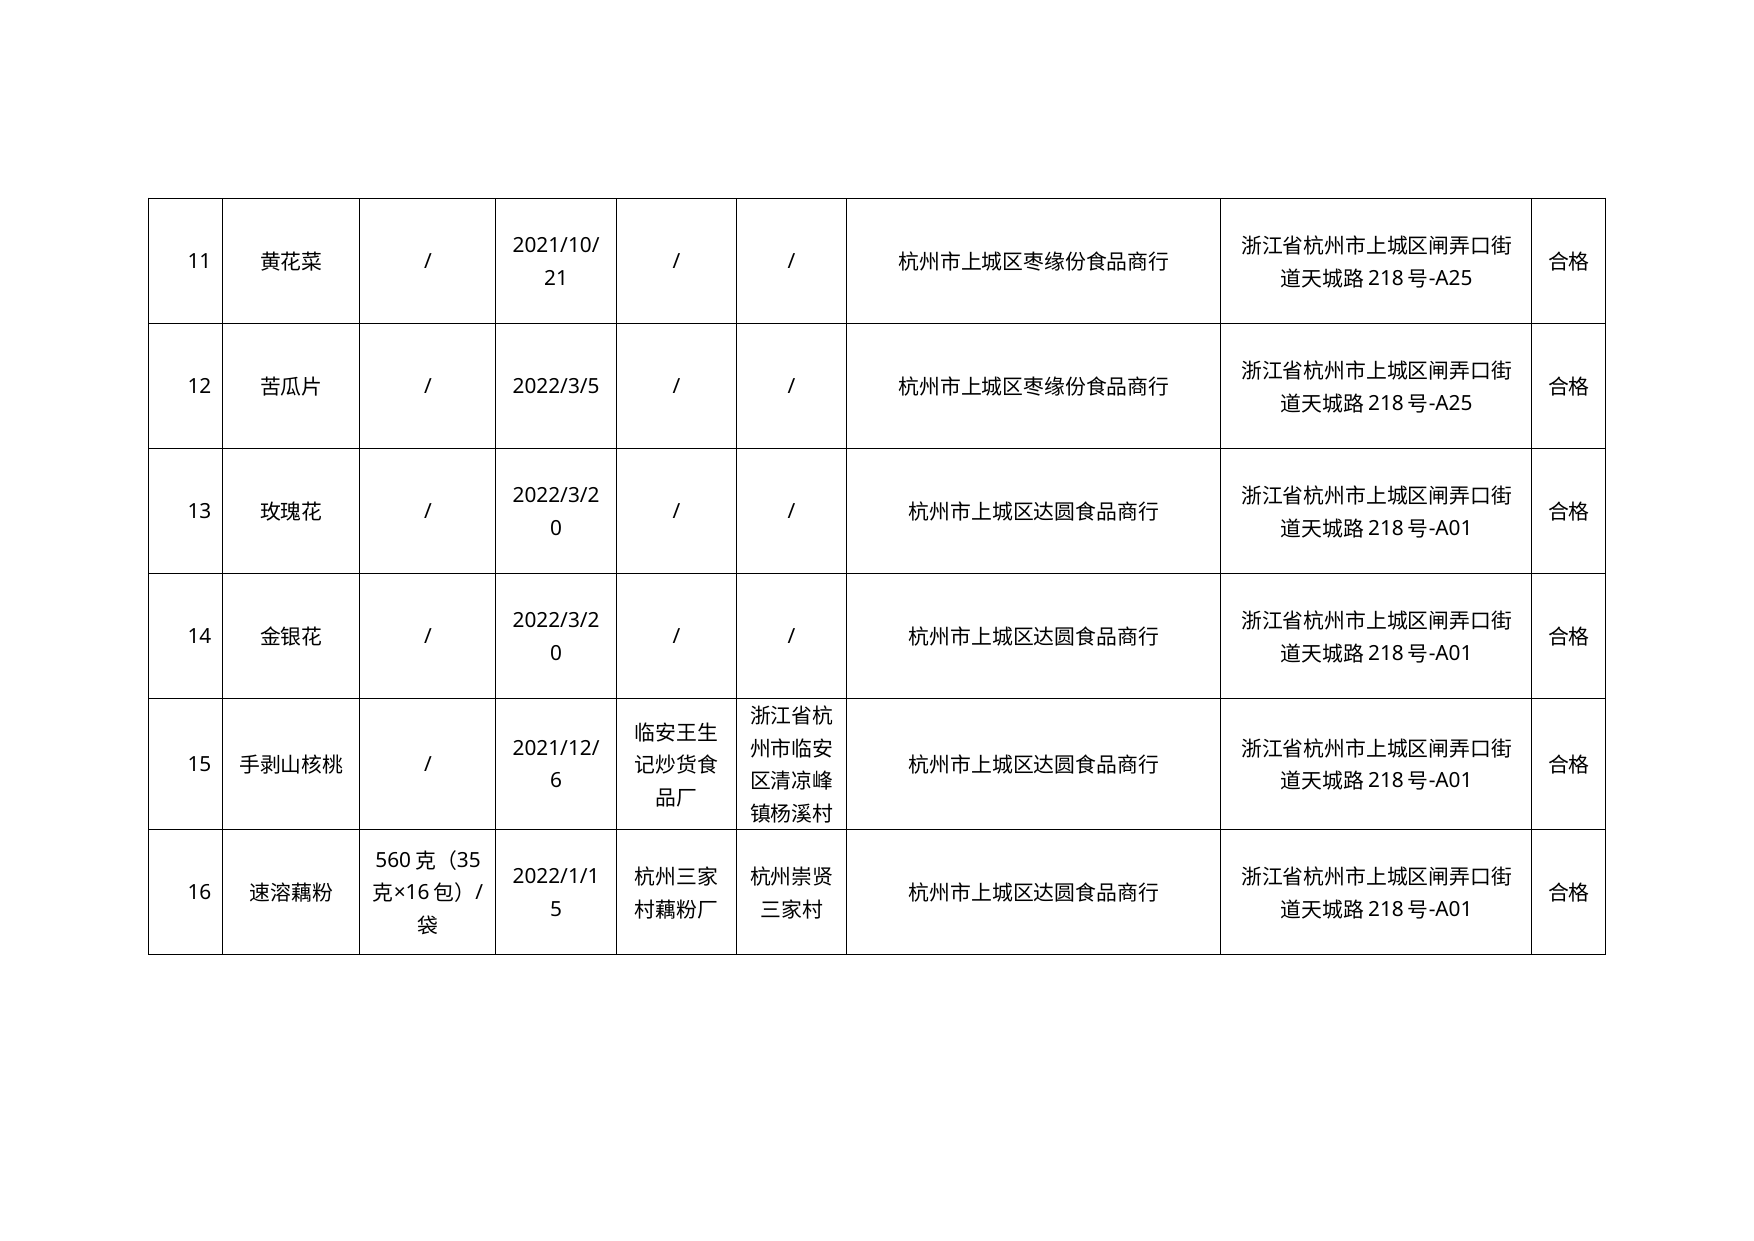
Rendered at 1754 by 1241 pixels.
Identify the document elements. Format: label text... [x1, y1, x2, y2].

table_cell 2021/12/6 [496, 699, 616, 829]
table_cell 560克（35克×16包）/袋 [360, 830, 495, 954]
table_cell 杭州市上城区达圆食品商行 [847, 574, 1220, 698]
table_cell 合格 [1532, 199, 1605, 323]
table_cell 杭州市上城区枣缘份食品商行 [847, 324, 1220, 448]
table_cell 2022/3/20 [496, 449, 616, 573]
table_cell 12 [149, 324, 222, 448]
table_cell 浙江省杭州市上城区闸弄口街道天城路218号-A01 [1221, 830, 1531, 954]
table_cell 13 [149, 449, 222, 573]
table_cell 合格 [1532, 699, 1605, 829]
table_cell 速溶藕粉 [223, 830, 359, 954]
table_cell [1221, 199, 1531, 323]
table_cell 15 [149, 699, 222, 829]
table_cell / [360, 699, 495, 829]
table_cell 2021/10/21 [496, 199, 616, 323]
table_cell 合格 [1532, 449, 1605, 573]
table_cell 浙江省杭州市临安区清凉峰镇杨溪村 [737, 699, 846, 829]
table_cell / [617, 574, 736, 698]
table_cell 浙江省杭州市上城区闸弄口街道天城路218号-A01 [1221, 574, 1531, 698]
table_cell 合格 [1532, 830, 1605, 954]
table_cell 合格 [1532, 324, 1605, 448]
table_cell / [617, 324, 736, 448]
table_cell / [737, 199, 846, 323]
table_cell 2022/3/20 [496, 574, 616, 698]
table_cell 14 [149, 574, 222, 698]
table_cell 手剥山核桃 [223, 699, 359, 829]
table_cell / [360, 324, 495, 448]
table_cell / [737, 449, 846, 573]
table_cell / [617, 449, 736, 573]
table_cell 黄花菜 [223, 199, 359, 323]
table_cell / [360, 449, 495, 573]
table_cell 2022/3/5 [496, 324, 616, 448]
table_cell 2022/1/15 [496, 830, 616, 954]
table_cell 浙江省杭州市上城区闸弄口街道天城路218号-A01 [1221, 449, 1531, 573]
table_cell 11 [149, 199, 222, 323]
table_cell 杭州市上城区达圆食品商行 [847, 449, 1220, 573]
table_cell / [360, 199, 495, 323]
table_cell / [737, 324, 846, 448]
table_cell 临安王生记炒货食品厂 [617, 699, 736, 829]
table_cell 玫瑰花 [223, 449, 359, 573]
table_cell 苦瓜片 [223, 324, 359, 448]
table_cell 杭州市上城区枣缘份食品商行 [847, 199, 1220, 323]
table_cell 合格 [1532, 574, 1605, 698]
table_cell / [360, 574, 495, 698]
table_cell 杭州市上城区达圆食品商行 [847, 830, 1220, 954]
table_cell 杭州市上城区达圆食品商行 [847, 699, 1220, 829]
table_cell / [617, 199, 736, 323]
table_cell 金银花 [223, 574, 359, 698]
table_cell 浙江省杭州市上城区闸弄口街道天城路218号-A25 [1221, 324, 1531, 448]
table_cell 杭州崇贤三家村 [737, 830, 846, 954]
table_cell 杭州三家村藕粉厂 [617, 830, 736, 954]
table_cell 16 [149, 830, 222, 954]
table_cell 浙江省杭州市上城区闸弄口街道天城路218号-A01 [1221, 699, 1531, 829]
table_cell / [737, 574, 846, 698]
